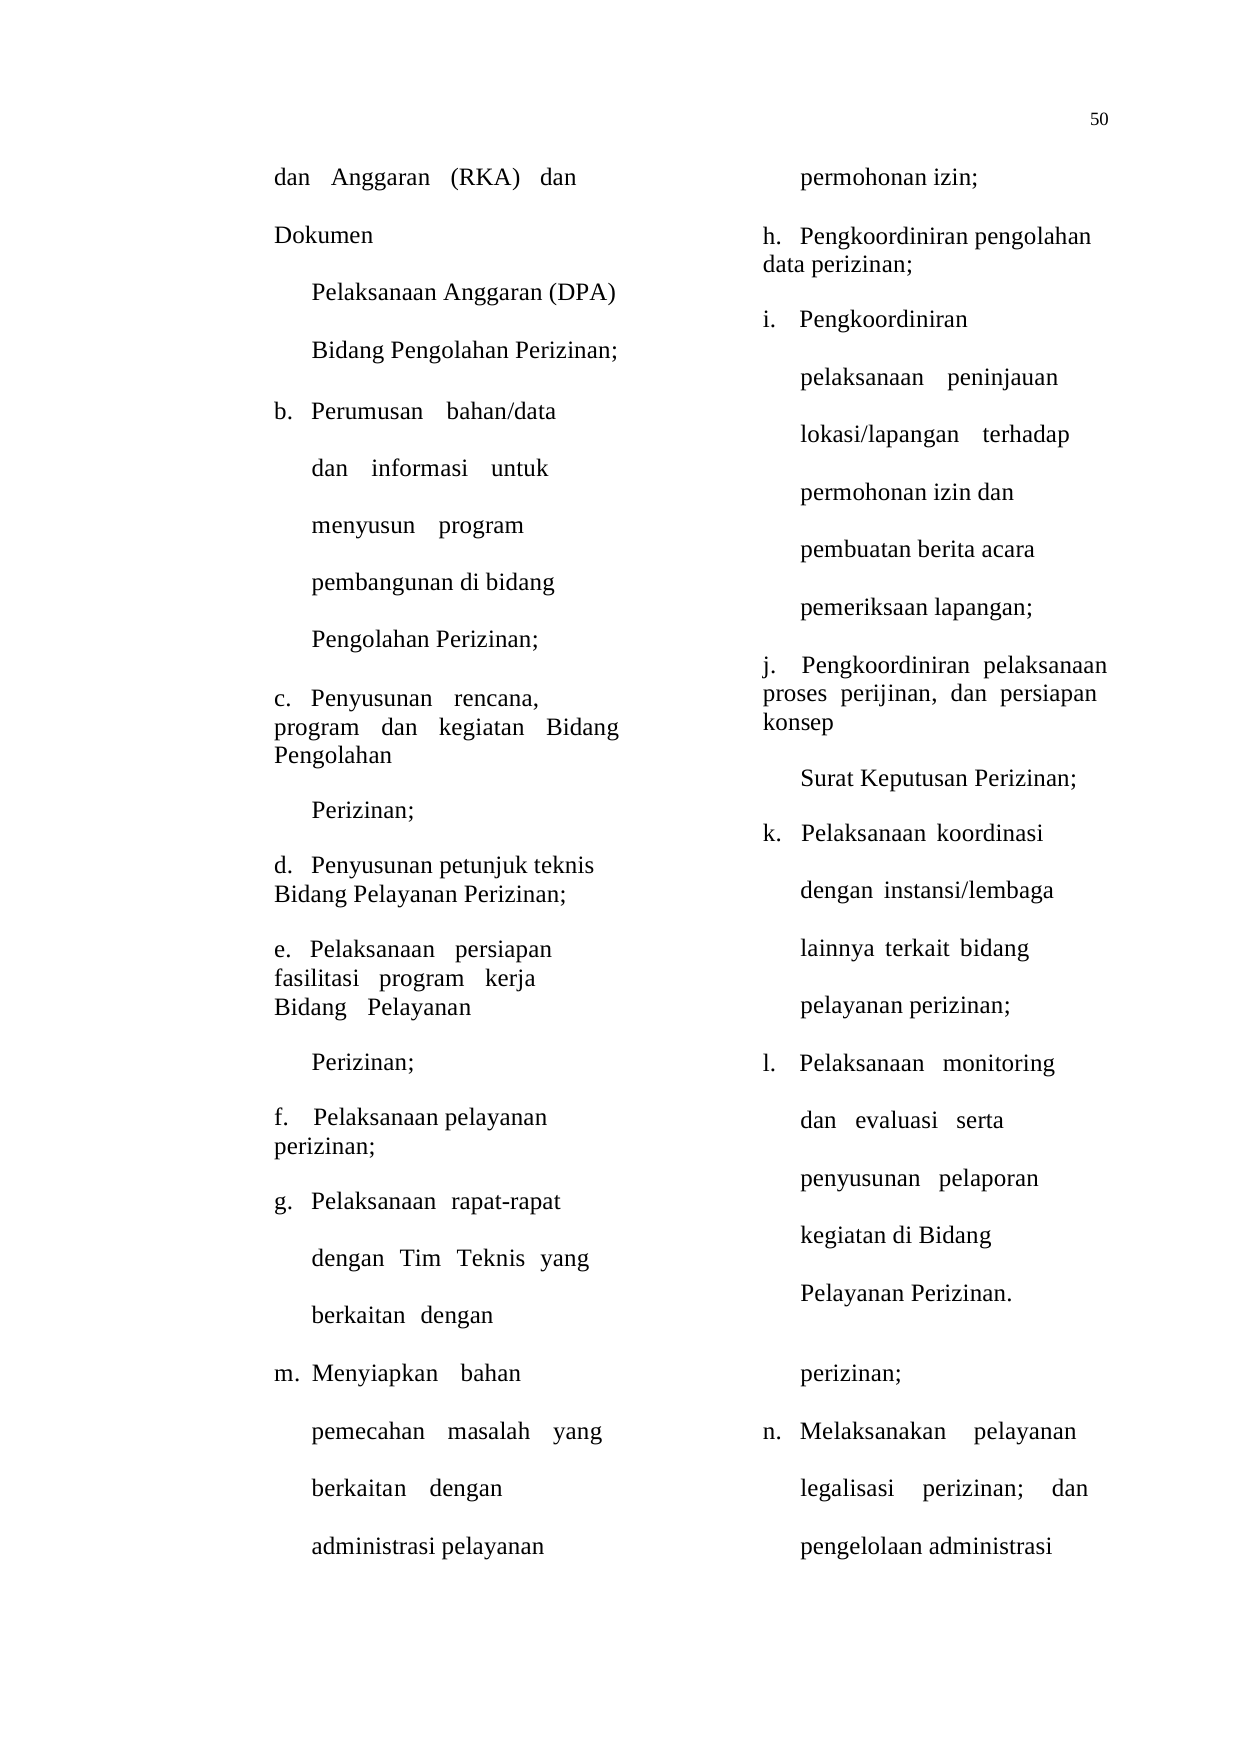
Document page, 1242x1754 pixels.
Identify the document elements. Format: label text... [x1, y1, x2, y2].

text k. Pelaksanaan koordinasi dengan instansi/lembaga lainnya terkait bidang pelayanan perizinan; [763, 818, 1099, 1019]
text h. Pengkoordiniran pengolahan data perizinan; [763, 221, 1108, 278]
text m. Menyiapkan bahan pemecahan masalah yang berkaitan dengan administrasi pelayanan perizinan; [763, 1358, 1100, 1387]
text Pelaksanaan Anggaran (DPA) Bidang Pengolahan Perizinan; [311, 277, 619, 364]
text d. Penyusunan petunjuk teknis Bidang Pelayanan Perizinan; [274, 851, 619, 908]
text c. Penyusunan rencana, program dan kegiatan Bidang Pengolahan [274, 683, 619, 769]
text i. Pengkoordiniran pelaksanaan peninjauan lokasi/lapangan terhadap permohonan izin dan pembuatan berita acara pemeriksaan lapangan; [763, 304, 1099, 621]
text g. Pelaksanaan rapat-rapat dengan Tim Teknis yang berkaitan dengan permohonan izin; [274, 1186, 610, 1329]
text m. Menyiapkan bahan pemecahan masalah yang berkaitan dengan administrasi pelayanan perizinan; [274, 1358, 611, 1559]
text l. Pelaksanaan monitoring dan evaluasi serta penyusunan pelaporan kegiatan di Bidang Pelayanan Perizinan. [763, 1048, 1099, 1307]
text b. Perumusan bahan/data dan informasi untuk menyusun program pembangunan di bidang Pengolahan Perizinan; [274, 396, 610, 653]
text Surat Keputusan Perizinan; [800, 763, 1108, 791]
text j. Pengkoordiniran pelaksanaan proses perijinan, dan persiapan konsep [763, 650, 1108, 736]
text Perizinan; [311, 795, 619, 824]
text e. Pelaksanaan persiapan fasilitasi program kerja Bidang Pelayanan [274, 934, 619, 1021]
text n. Melaksanakan pelayanan legalisasi perizinan; dan pengelolaan administrasi urusan tertentu. [763, 1416, 1099, 1560]
text Perizinan; [311, 1047, 619, 1076]
text g. Pelaksanaan rapat-rapat dengan Tim Teknis yang berkaitan dengan permohonan izin; [763, 162, 1099, 191]
text f. Pelaksanaan pelayanan perizinan; [274, 1102, 619, 1159]
text a. Penyusunan Rencana Kerja dan Anggaran (RKA) dan Dokumen [274, 162, 619, 249]
